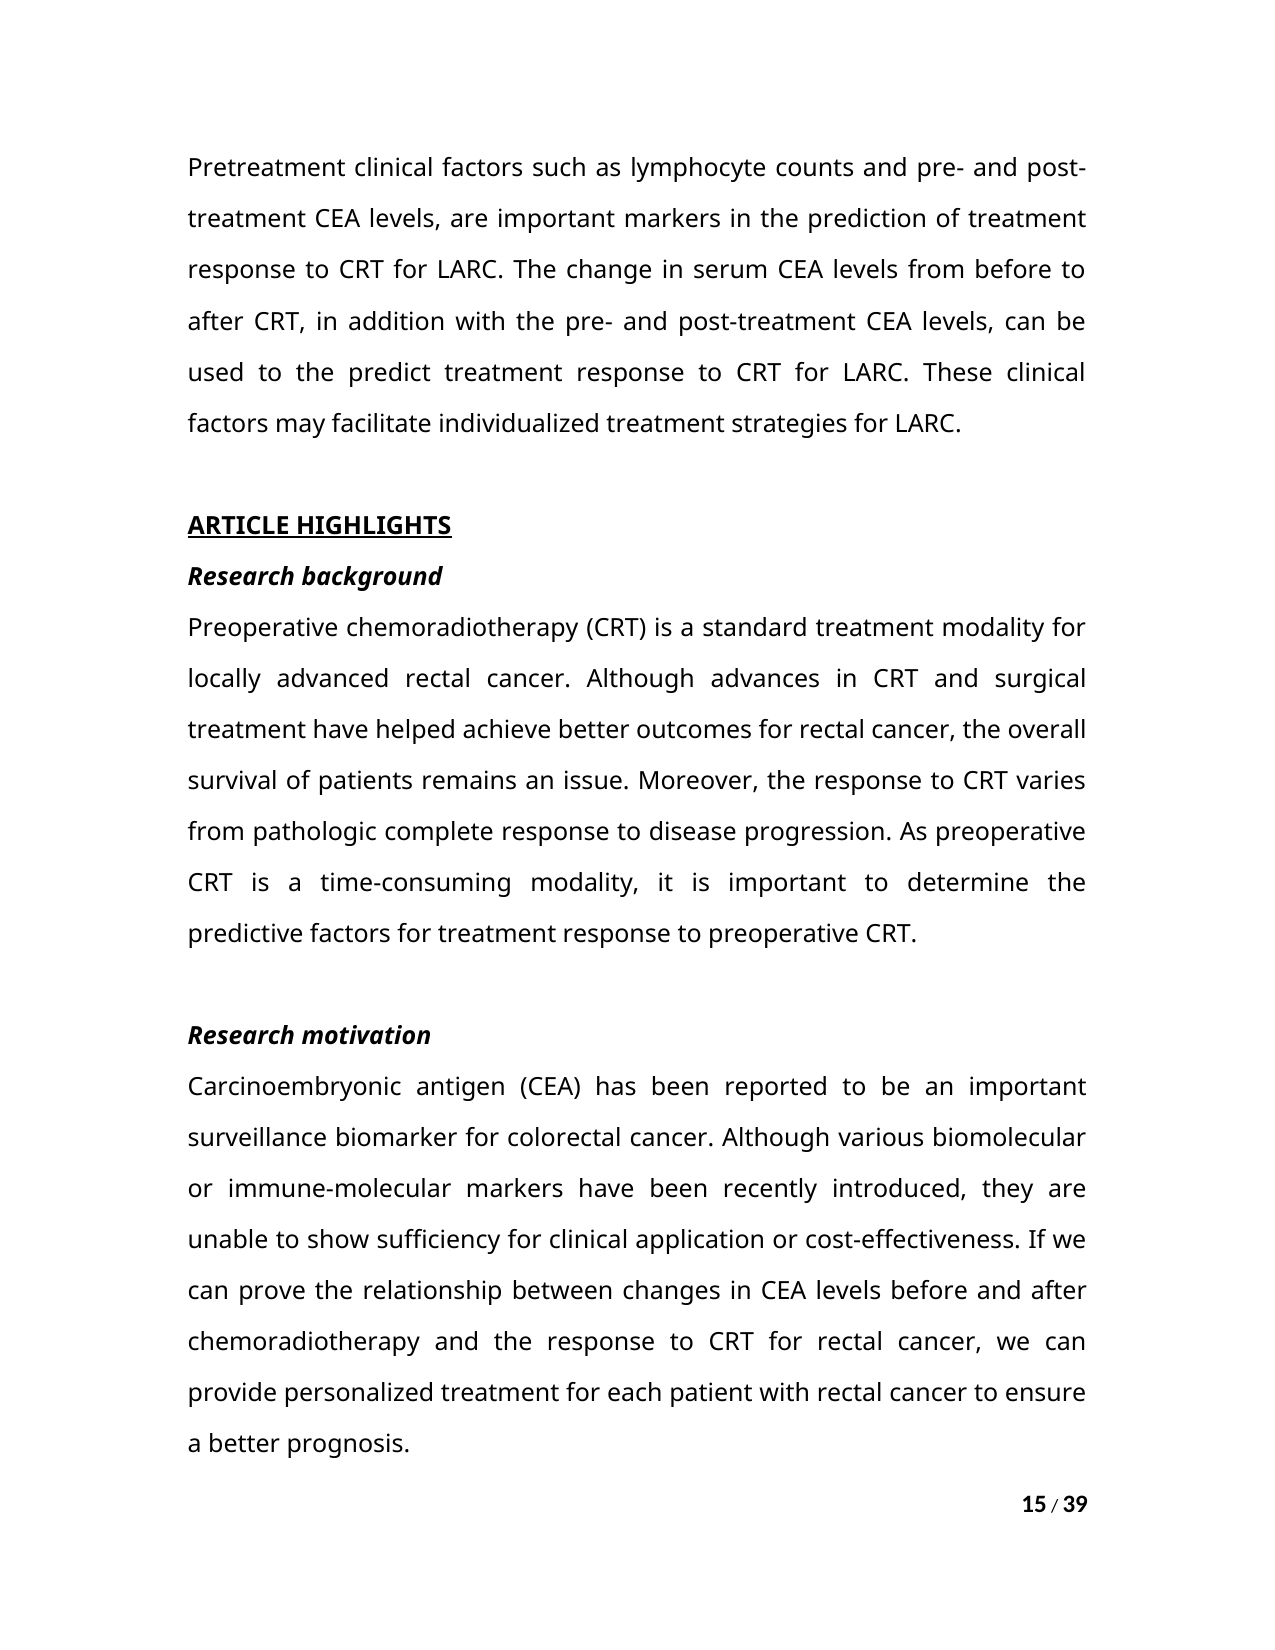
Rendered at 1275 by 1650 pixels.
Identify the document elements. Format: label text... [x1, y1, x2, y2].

text Preoperative chemoradiotherapy (CRT) is a standard treatment modality for locally advanced rectal cancer. Although advances in CRT and surgical treatment have helped achieve better outcomes for rectal cancer, the overall survival of patients remains an issue. Moreover, the response to CRT varies from pathologic complete response to disease progression. As preoperative CRT is a time-consuming modality, it is important to determine the predictive factors for treatment response to preoperative CRT. [187, 609, 1087, 950]
text Carcinoembryonic antigen (CEA) has been reported to be an important surveillance biomarker for colorectal cancer. Although various biomolecular or immune-molecular markers have been recently introduced, they are unable to show sufficiency for clinical application or cost-effectiveness. If we can prove the relationship between changes in CEA levels before and after chemoradiotherapy and the response to CRT for rectal cancer, we can provide personalized treatment for each patient with rectal cancer to ensure a better prognosis. [187, 1069, 1087, 1460]
text Research motivation [187, 1018, 1087, 1052]
text Research background [187, 558, 1087, 592]
text ARTICLE HIGHLIGHTS [187, 507, 1087, 541]
text Pretreatment clinical factors such as lymphocyte counts and pre- and post-treatment CEA levels, are important markers in the prediction of treatment response to CRT for LARC. The change in serum CEA levels from before to after CRT, in addition with the pre- and post-treatment CEA levels, can be used to the predict treatment response to CRT for LARC. These clinical factors may facilitate individualized treatment strategies for LARC. [187, 150, 1087, 439]
